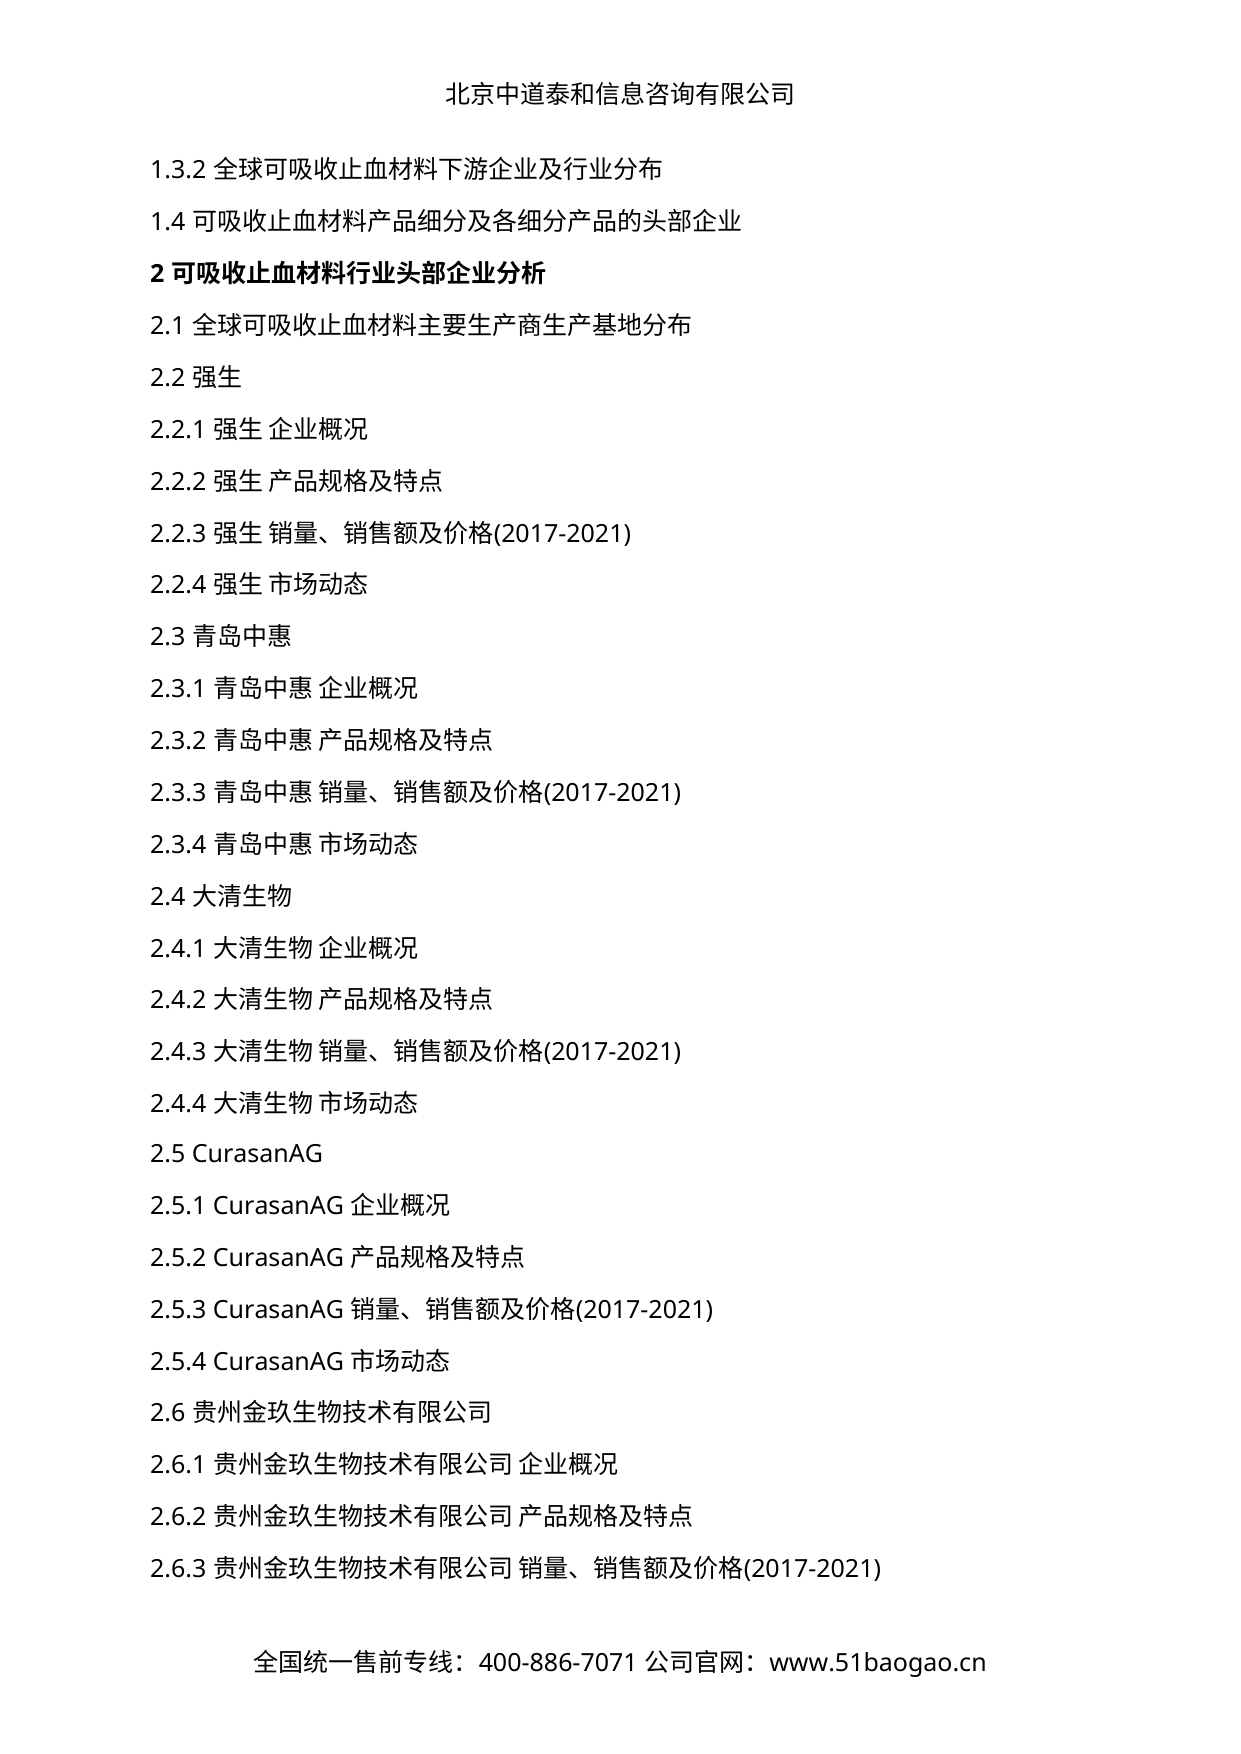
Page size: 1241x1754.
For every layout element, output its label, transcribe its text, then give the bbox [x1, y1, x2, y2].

text 2.5.4 CurasanAG 市场动态 [150, 1341, 1090, 1377]
text 2.3.1 青岛中惠 企业概况 [150, 669, 1090, 705]
text 2.6.3 贵州金玖生物技术有限公司 销量、销售额及价格(2017-2021) [150, 1548, 1090, 1585]
text 2.3.4 青岛中惠 市场动态 [150, 824, 1090, 861]
text 2.2.1 强生 企业概况 [150, 409, 1090, 446]
text 1.3.2 全球可吸收止血材料下游企业及行业分布 [150, 150, 1090, 186]
text 2.5.3 CurasanAG 销量、销售额及价格(2017-2021) [150, 1289, 1090, 1325]
text 2.5.1 CurasanAG 企业概况 [150, 1185, 1090, 1222]
text 2.4 大清生物 [150, 876, 1090, 912]
text 2.6 贵州金玖生物技术有限公司 [150, 1393, 1090, 1429]
text 2.5 CurasanAG [150, 1136, 1090, 1170]
text 2.2.3 强生 销量、销售额及价格(2017-2021) [150, 513, 1090, 549]
text 2.5.2 CurasanAG 产品规格及特点 [150, 1237, 1090, 1273]
text 2.4.3 大清生物 销量、销售额及价格(2017-2021) [150, 1032, 1090, 1068]
text 2.1 全球可吸收止血材料主要生产商生产基地分布 [150, 306, 1090, 342]
text 2.4.4 大清生物 市场动态 [150, 1084, 1090, 1120]
text 1.4 可吸收止血材料产品细分及各细分产品的头部企业 [150, 202, 1090, 238]
text 2.6.2 贵州金玖生物技术有限公司 产品规格及特点 [150, 1497, 1090, 1533]
text 2.4.2 大清生物 产品规格及特点 [150, 980, 1090, 1016]
text 2.2.4 强生 市场动态 [150, 565, 1090, 601]
text 2 可吸收止血材料行业头部企业分析 [150, 254, 1090, 290]
text 2.2 强生 [150, 357, 1090, 394]
text 2.3.2 青岛中惠 产品规格及特点 [150, 721, 1090, 757]
text 2.3.3 青岛中惠 销量、销售额及价格(2017-2021) [150, 772, 1090, 809]
text 2.6.1 贵州金玖生物技术有限公司 企业概况 [150, 1445, 1090, 1481]
text 2.4.1 大清生物 企业概况 [150, 928, 1090, 964]
text 2.2.2 强生 产品规格及特点 [150, 461, 1090, 497]
text 2.3 青岛中惠 [150, 617, 1090, 653]
